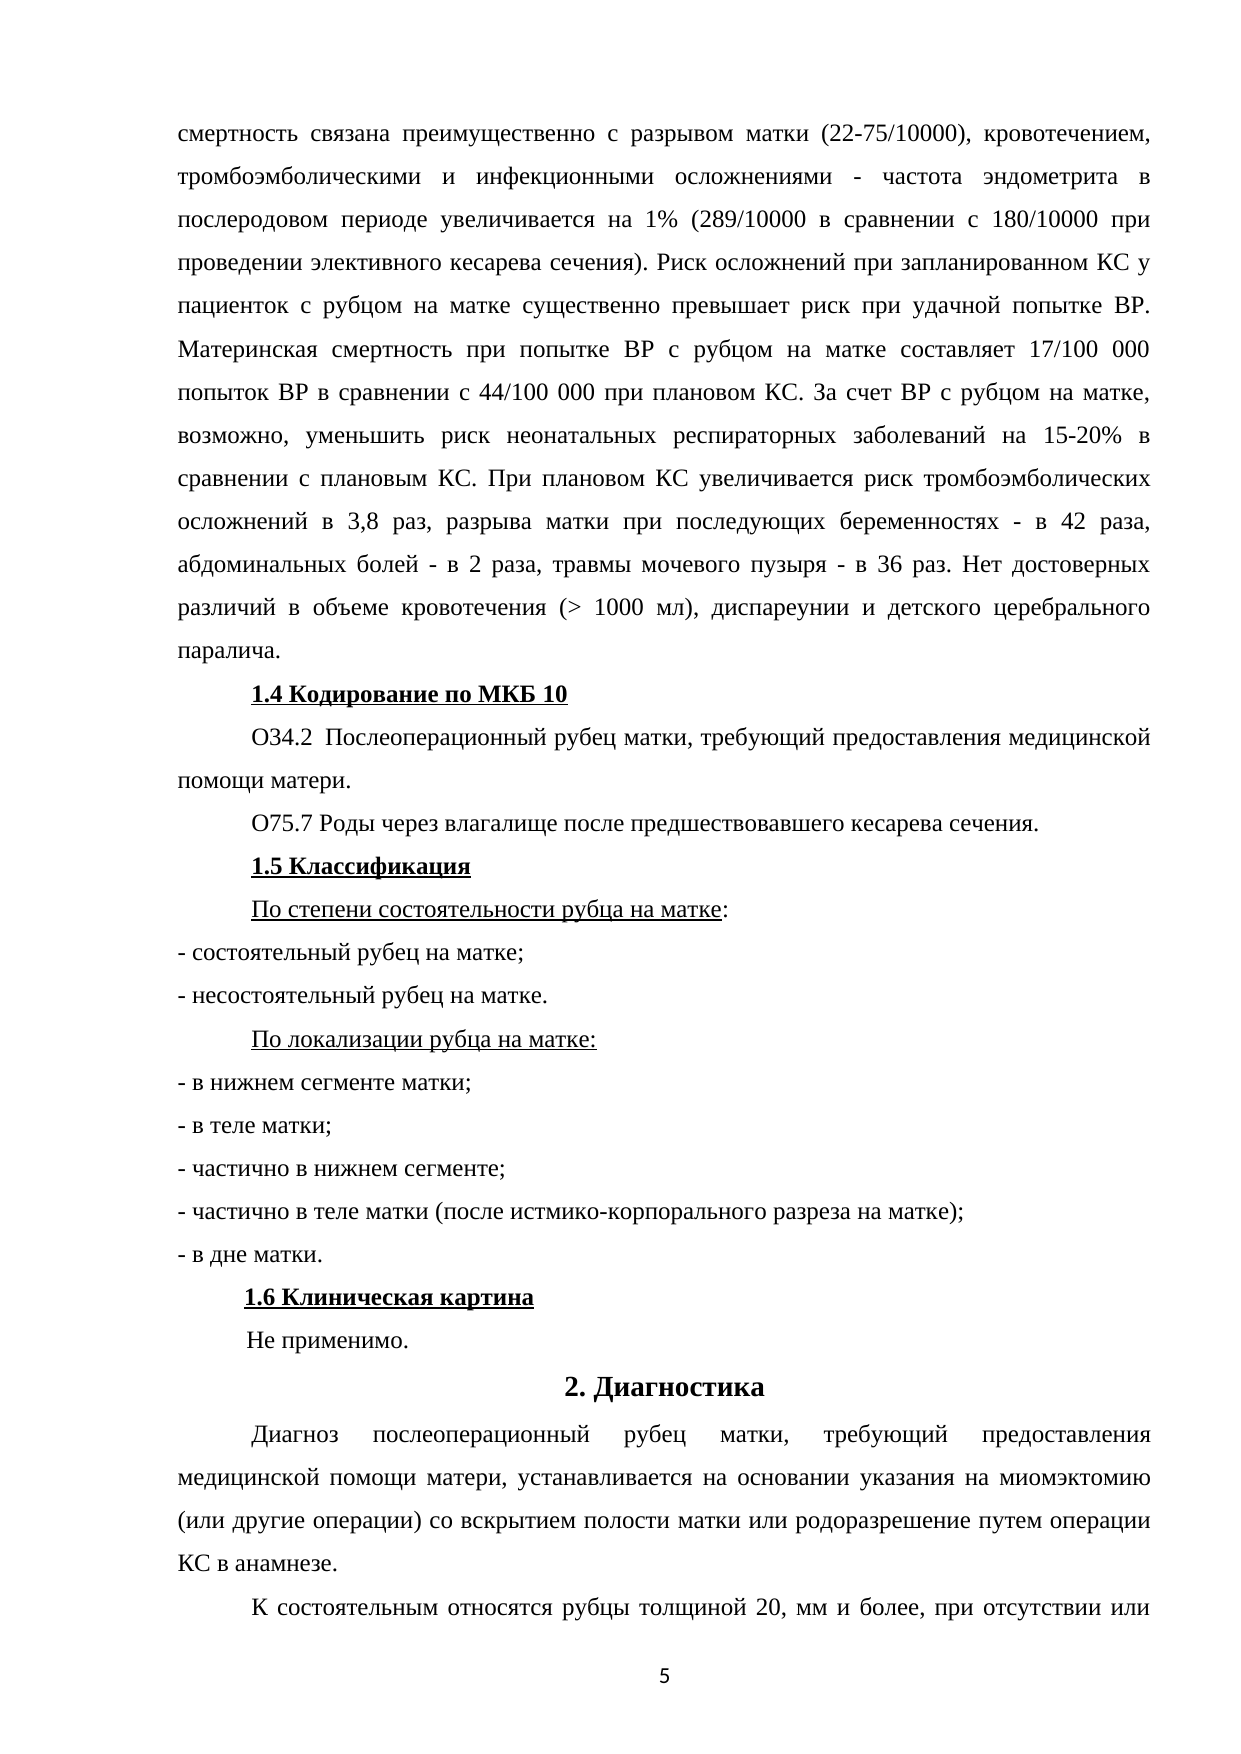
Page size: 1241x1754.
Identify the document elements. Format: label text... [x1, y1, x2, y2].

text О75.7 Роды через влагалище после предшествовавшего кесарева сечения. [177, 808, 1152, 837]
text Диагноз послеоперационный рубец матки, требующий предоставления медицинской помощи матери, устанавливается на основании указания на миомэктомию (или другие операции) со вскрытием полости матки или родоразрешение путем операции КС в анамнезе. [177, 1419, 1152, 1577]
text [177, 118, 1152, 664]
text - частично в нижнем сегменте; [177, 1153, 1152, 1182]
text - частично в теле матки (после истмико-корпорального разреза на матке); [177, 1196, 1152, 1225]
text - в теле матки; [177, 1110, 1152, 1139]
text - состоятельный рубец на матке; [177, 937, 1152, 966]
text Не применимо. [177, 1326, 1152, 1354]
text 2. Диагностика [177, 1369, 1152, 1402]
list Послеоперационный рубец матки, требующий предоставления медицинской помощи матери. [177, 722, 1152, 794]
subtitle 1.5 Классификация [177, 851, 1152, 880]
text 1.6 Клиническая картина [177, 1282, 1152, 1311]
text - в дне матки. [177, 1239, 1152, 1268]
text По локализации рубца на матке: [177, 1024, 1152, 1052]
text - в нижнем сегменте матки; [177, 1067, 1152, 1096]
text 1.4 Кодирование по МКБ 10 [177, 679, 1152, 707]
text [177, 1592, 1152, 1620]
text - несостоятельный рубец на матке. [177, 981, 1152, 1009]
text По степени состоятельности рубца на матке: [177, 894, 1152, 923]
